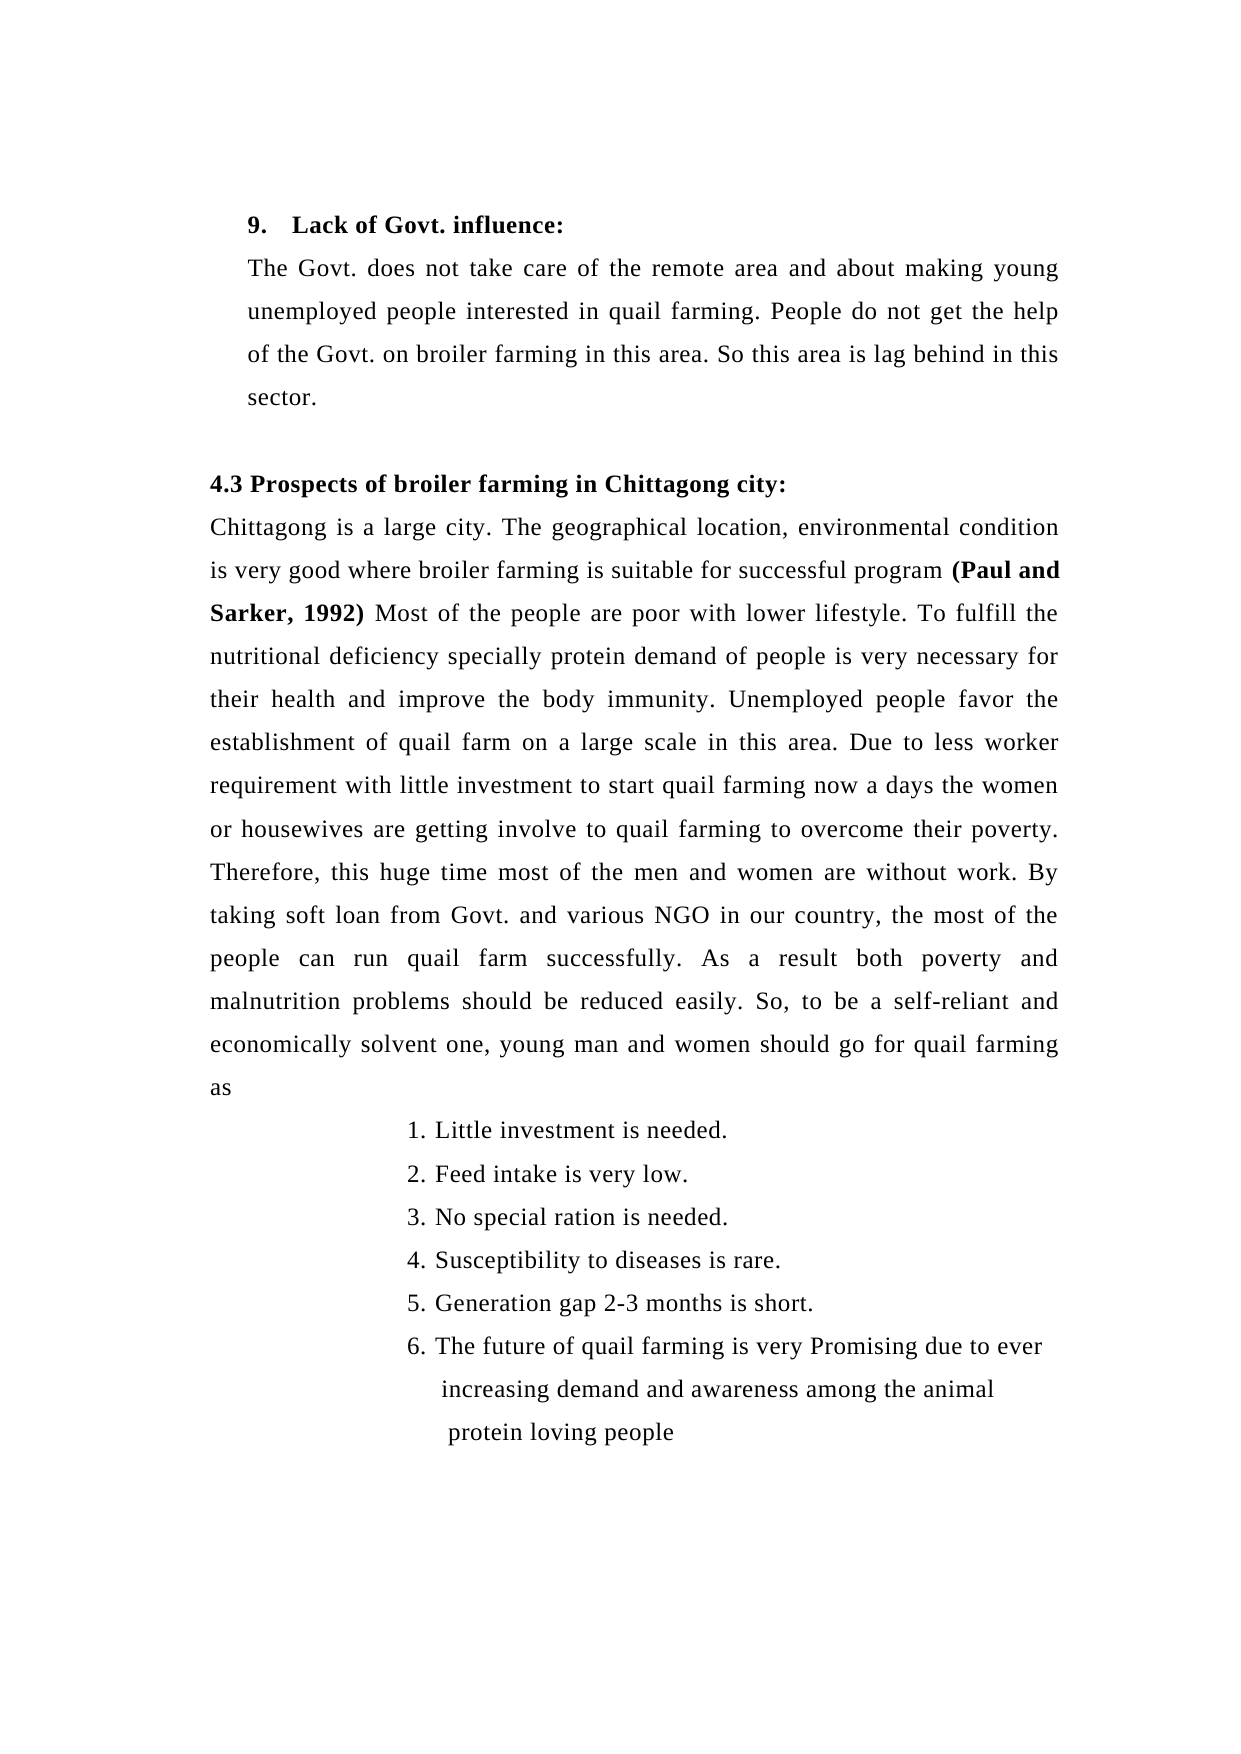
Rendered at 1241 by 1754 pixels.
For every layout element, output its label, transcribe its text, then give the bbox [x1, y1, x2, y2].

text Chittagong is a large city. The geographical location, environmental condition is very good where broiler farming is suitable for successful program (Paul and Sarker, 1992) Most of the people are poor with lower lifestyle. To fulfill the nutritional deficiency specially protein demand of people is very necessary for their health and improve the body immunity. Unemployed people favor the establishment of quail farm on a large scale in this area. Due to less worker requirement with little investment to start quail farming now a days the women or housewives are getting involve to quail farming to overcome their poverty. Therefore, this huge time most of the men and women are without work. By taking soft loan from Govt. and various NGO in our country, the most of the people can run quail farm successfully. As a result both poverty and malnutrition problems should be reduced easily. So, to be a self-reliant and economically solvent one, young man and women should go for quail farming as [210, 512, 1060, 1101]
list Little investment is needed. [304, 1116, 1060, 1144]
list Feed intake is very low. [304, 1159, 1060, 1187]
list No special ration is needed. [304, 1202, 1060, 1231]
text increasing demand and awareness among the animal [407, 1374, 1060, 1403]
list The future of quail farming is very Promising due to ever [304, 1331, 1060, 1360]
text The Govt. does not take care of the remote area and about making young unemployed people interested in quail farming. People do not get the help of the Govt. on broiler farming in this area. So this area is lag behind in this sector. [247, 253, 1060, 411]
list Susceptibility to diseases is rare. [304, 1245, 1060, 1274]
text protein loving people [407, 1417, 1060, 1446]
list Lack of Govt. influence: [247, 210, 1060, 239]
text 4.3 Prospects of broiler farming in Chittagong city: [210, 469, 1060, 497]
list Generation gap 2-3 months is short. [304, 1288, 1060, 1317]
